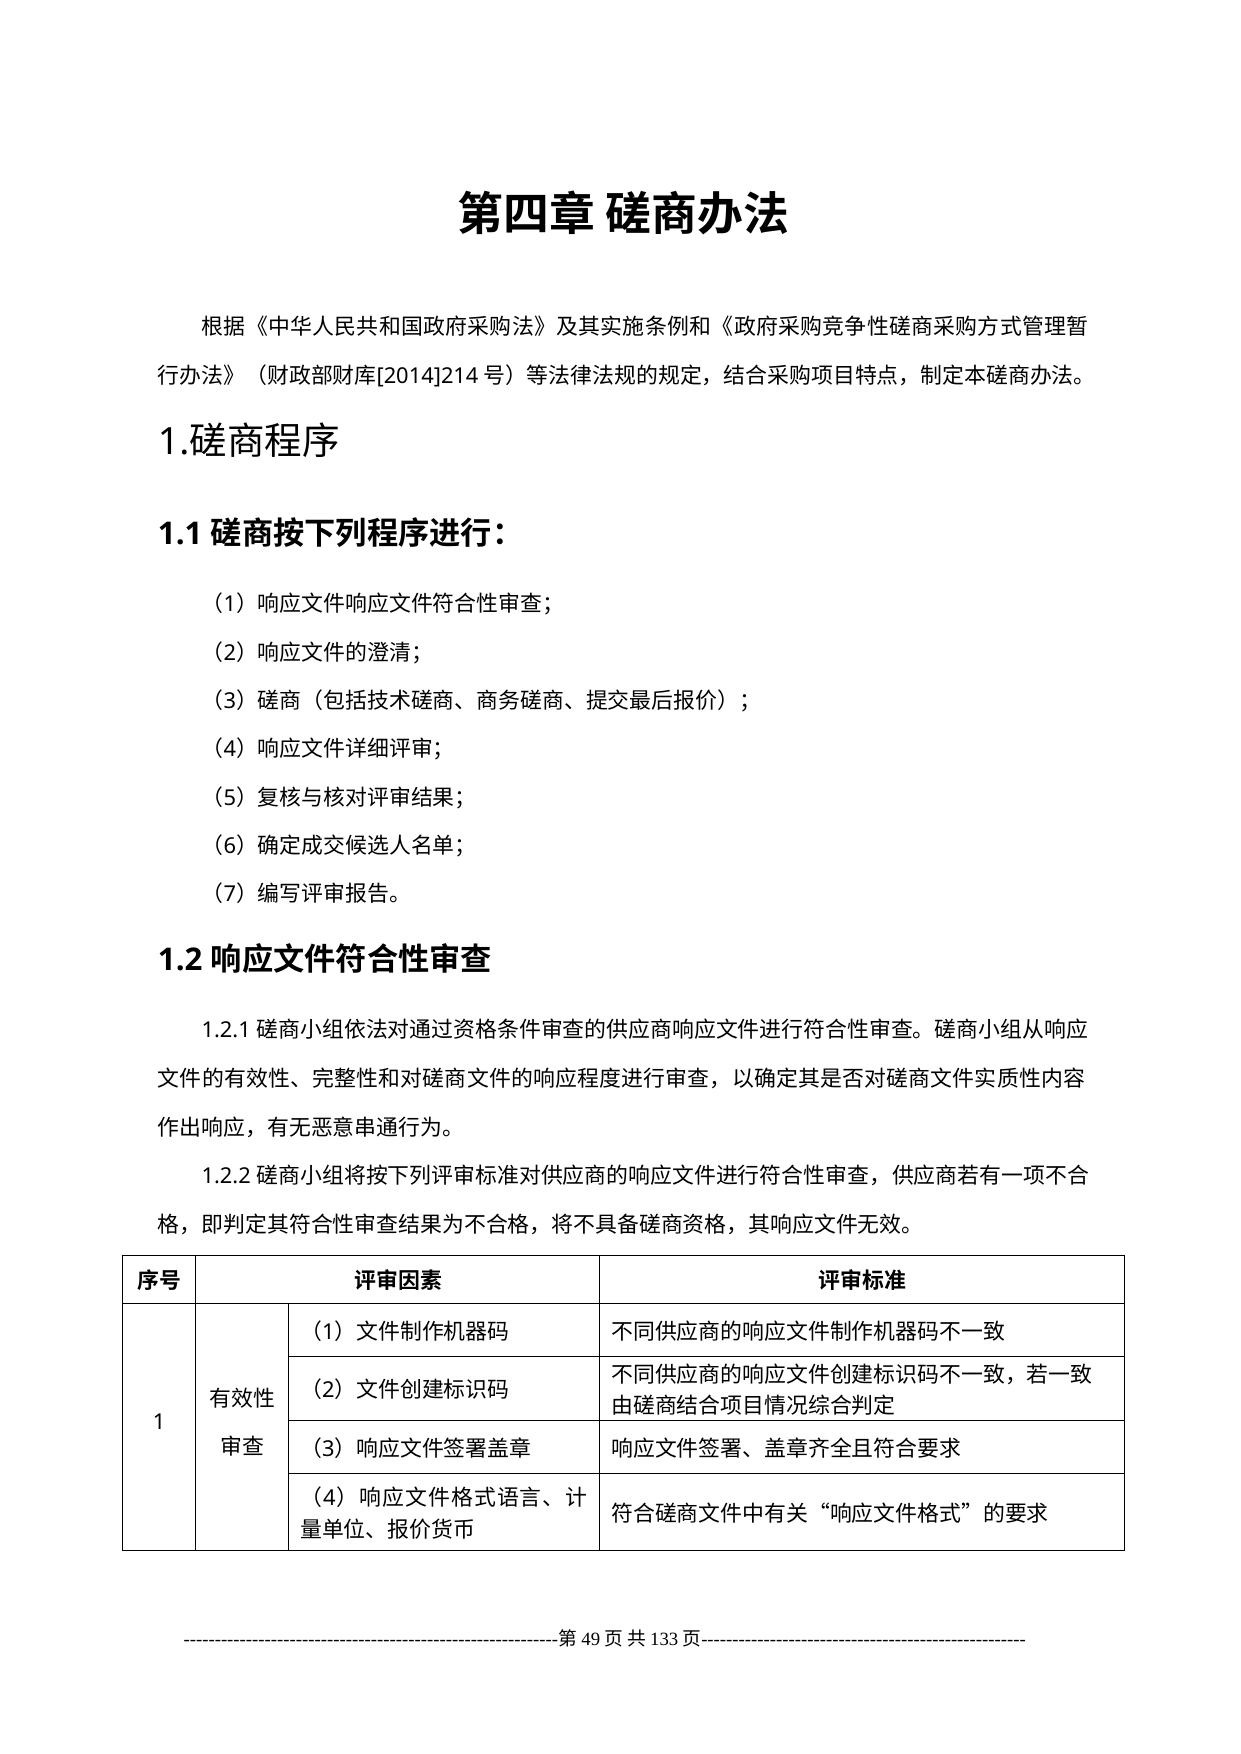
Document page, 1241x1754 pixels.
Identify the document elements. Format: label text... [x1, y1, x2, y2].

text （5）复核与核对评审结果； [158, 779, 1089, 812]
text （4）响应文件详细评审； [158, 731, 1089, 763]
text 1.1 磋商按下列程序进行： [158, 498, 1089, 563]
text （2）响应文件的澄清； [158, 634, 1089, 667]
table_header 序号 [123, 1256, 195, 1303]
text 根据《中华人民共和国政府采购法》及其实施条例和《政府采购竞争性磋商采购方式管理暂行办法》（财政部财库[2014]214号）等法律法规的规定，结合采购项目特点，制定本磋商办法。 [158, 309, 1089, 390]
text （1）响应文件响应文件符合性审查； [158, 586, 1089, 618]
text （6）确定成交候选人名单； [158, 827, 1089, 860]
table_cell （1）文件制作机器码 [289, 1304, 599, 1356]
table_cell 符合磋商文件中有关“响应文件格式”的要求 [600, 1474, 1124, 1550]
table_header 评审标准 [600, 1256, 1124, 1303]
text 第四章 磋商办法 [158, 162, 1089, 259]
table_cell 有效性审查 [196, 1304, 288, 1550]
text 1.2.2 磋商小组将按下列评审标准对供应商的响应文件进行符合性审查，供应商若有一项不合格，即判定其符合性审查结果为不合格，将不具备磋商资格，其响应文件无效。 [158, 1158, 1089, 1239]
table_cell 响应文件签署、盖章齐全且符合要求 [600, 1421, 1124, 1472]
table_cell 不同供应商的响应文件创建标识码不一致，若一致由磋商结合项目情况综合判定 [600, 1357, 1124, 1420]
text 1.2.1 磋商小组依法对通过资格条件审查的供应商响应文件进行符合性审查。磋商小组从响应文件的有效性、完整性和对磋商文件的响应程度进行审查，以确定其是否对磋商文件实质性内容作出响应，有无恶意串通行为。 [158, 1012, 1089, 1142]
text （3）磋商（包括技术磋商、商务磋商、提交最后报价）； [158, 682, 1089, 715]
text 1.磋商程序 [158, 406, 1089, 471]
table_cell （2）文件创建标识码 [289, 1357, 599, 1420]
table_cell 1 [123, 1304, 195, 1550]
table_cell 不同供应商的响应文件制作机器码不一致 [600, 1304, 1124, 1356]
table_cell （3）响应文件签署盖章 [289, 1421, 599, 1472]
text 1.2 响应文件符合性审查 [158, 924, 1089, 989]
table_header 评审因素 [196, 1256, 599, 1303]
table_cell （4）响应文件格式语言、计量单位、报价货币 [289, 1474, 599, 1550]
text （7）编写评审报告。 [158, 876, 1089, 908]
